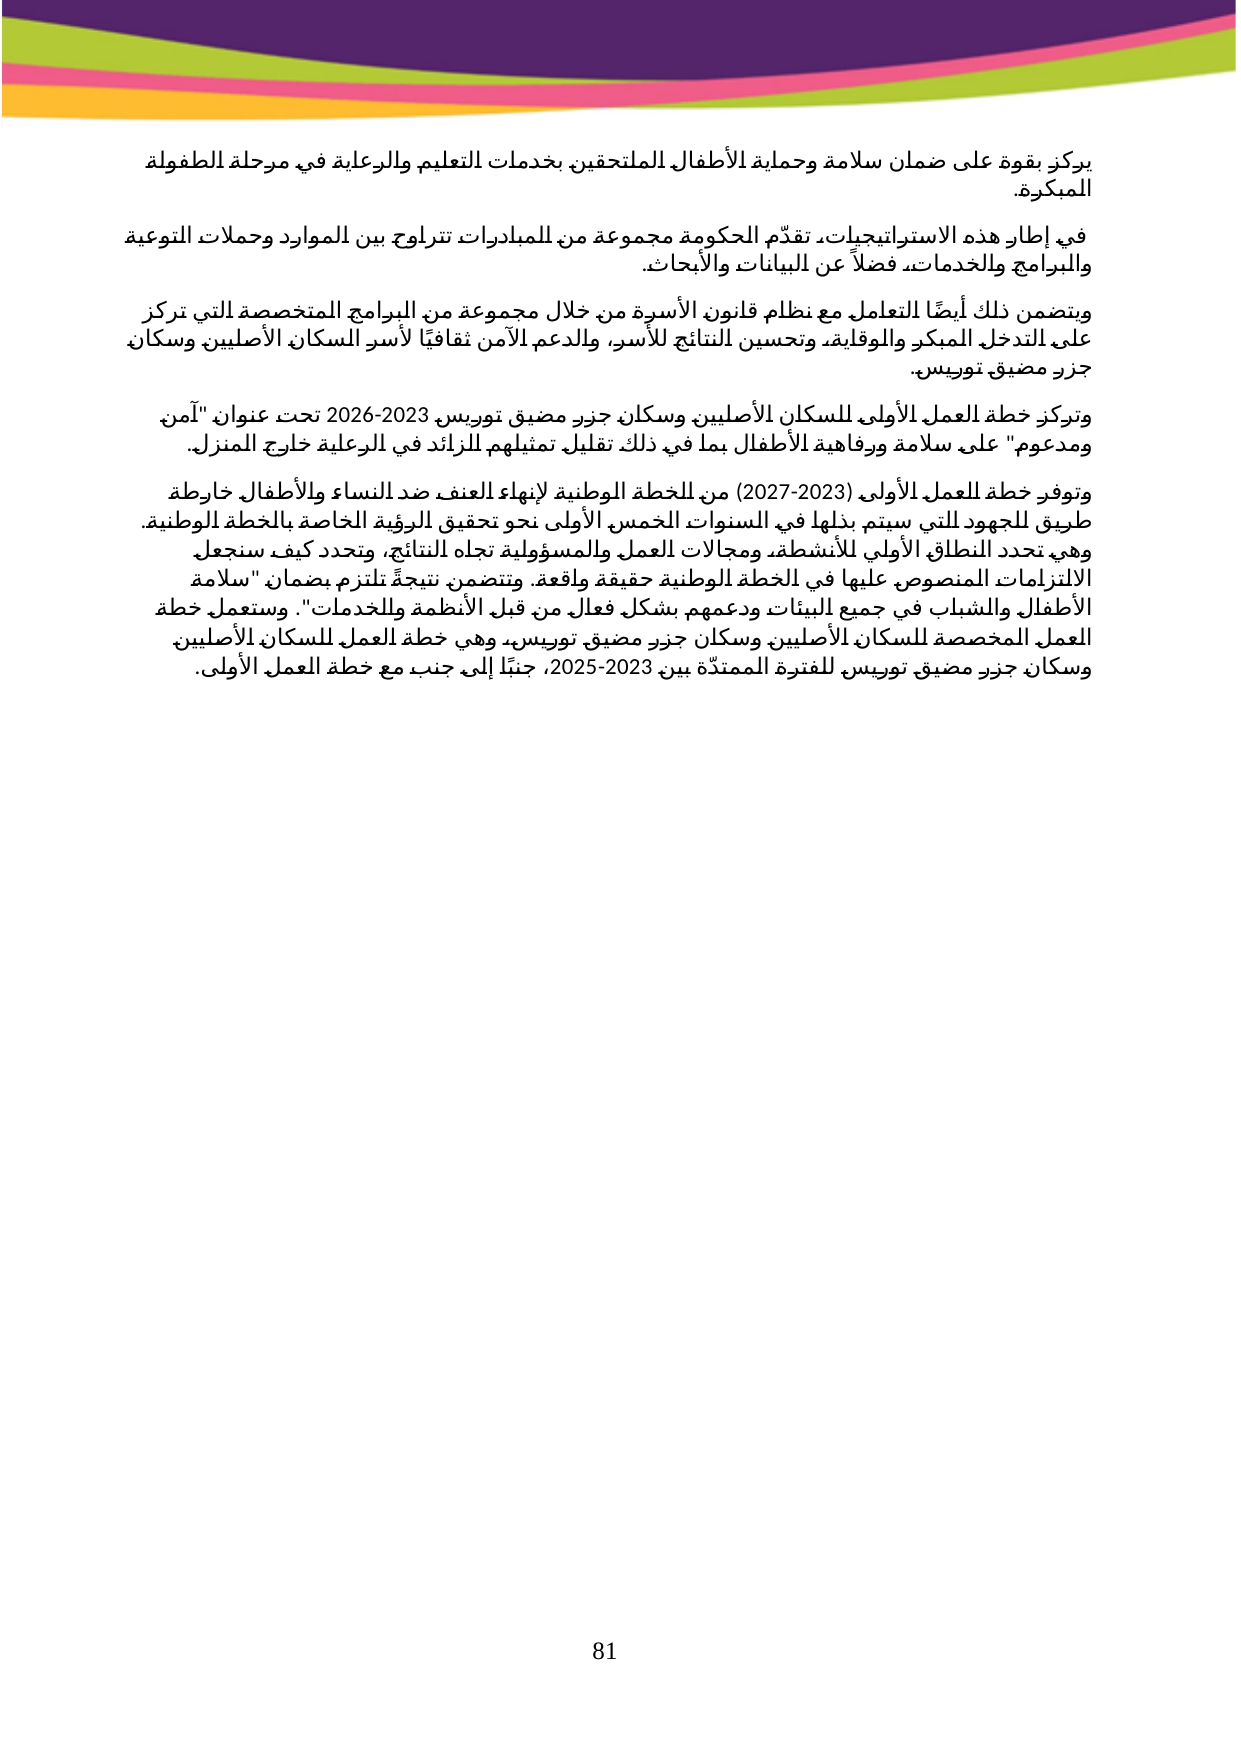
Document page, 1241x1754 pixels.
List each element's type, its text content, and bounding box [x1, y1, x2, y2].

picture [0, 0, 1236, 128]
text وتوفر خطة العمل الأولى (2023-2027) من الخطة الوطنية لإنهاء العنف ضد النساء والأطفال خارطة طريق للجهود التي سيتم بذلها في السنوات الخمس الأولى نحو تحقيق الرؤية الخاصة بالخطة الوطنية. وهي تحدد النطاق الأولي للأنشطة، ومجالات العمل والمسؤولية تجاه النتائج، وتحدد كيف سنجعل الالتزامات المنصوص عليها في الخطة الوطنية حقيقة واقعة. وتتضمن نتيجةً تلتزم بضمان "سلامة الأطفال والشباب في جميع البيئات ودعمهم بشكل فعال من قبل الأنظمة والخدمات". وستعمل خطة العمل المخصصة للسكان الأصليين وسكان جزر مضيق توريس، وهي خطة العمل للسكان الأصليين وسكان جزر مضيق توريس للفترة الممتدّة بين 2023-2025، جنبًا إلى جنب مع خطة العمل الأولى.التعليقات الختامية [118, 476, 1092, 680]
text ويتضمن ذلك أيضًا التعامل مع نظام قانون الأسرة من خلال مجموعة من البرامج المتخصصة التي تركز على التدخل المبكر والوقاية، وتحسين النتائج للأسر، والدعم الآمن ثقافيًا لأسر السكان الأصليين وسكان جزر مضيق توريس. [118, 296, 1092, 380]
text في إطار هذه الاستراتيجيات، تقدّم الحكومة مجموعة من المبادرات تتراوح بين الموارد وحملات التوعية والبرامج والخدمات، فضلاً عن البيانات والأبحاث. [118, 221, 1092, 277]
text وتركز خطة العمل الأولى للسكان الأصليين وسكان جزر مضيق توريس 2023-2026 تحت عنوان "آمن ومدعوم" على سلامة ورفاهية الأطفال بما في ذلك تقليل تمثيلهم الزائد في الرعاية خارج المنزل. [118, 398, 1092, 457]
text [118, 128, 1092, 202]
